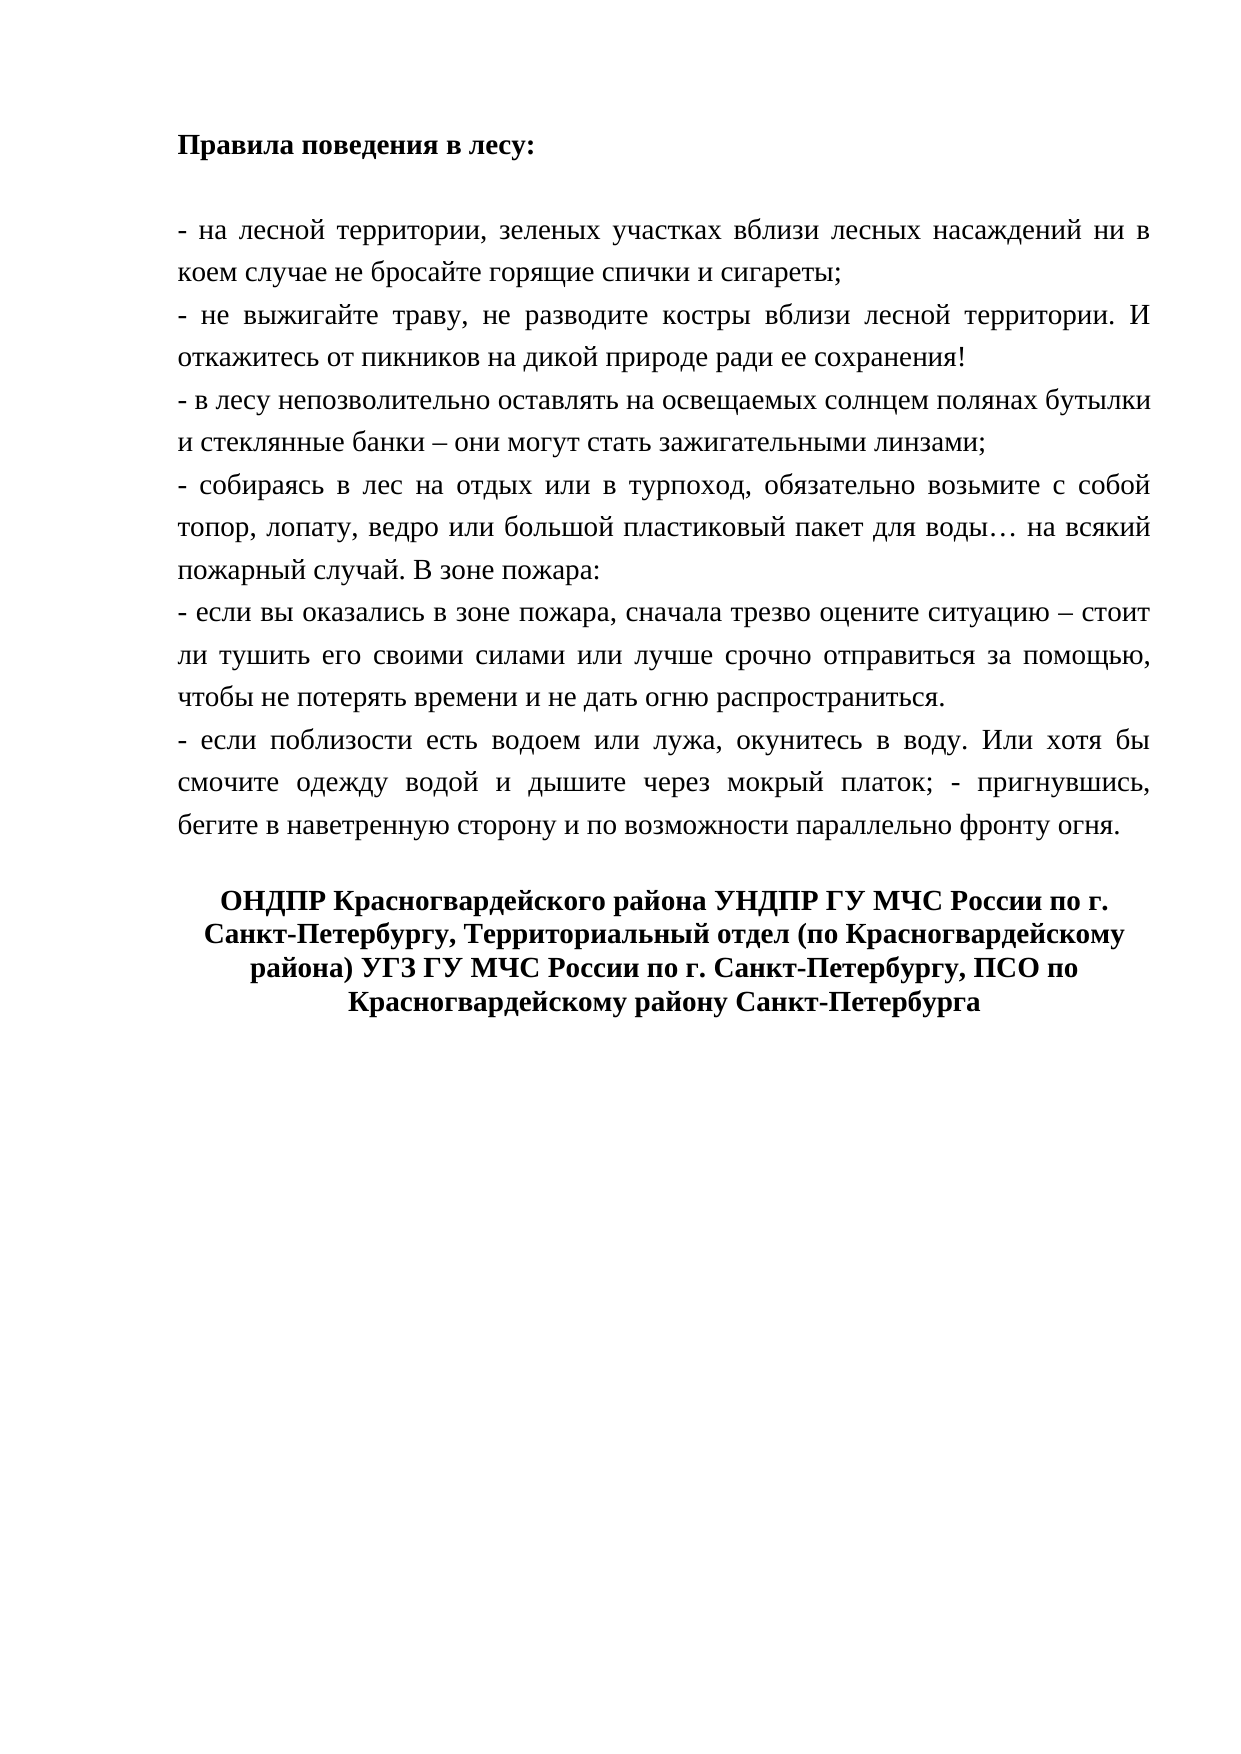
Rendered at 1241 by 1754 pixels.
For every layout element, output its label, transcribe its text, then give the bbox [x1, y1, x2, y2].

text - на лесной территории, зеленых участках вблизи лесных насаждений ни в коем случае не бросайте горящие спички и сигареты; [177, 203, 1152, 288]
text ОНДПР Красногвардейского района УНДПР ГУ МЧС России по г. Санкт-Петербургу, Территориальный отдел (по Красногвардейскому района) УГЗ ГУ МЧС России по г. Санкт-Петербургу, ПСО по Красногвардейскому району Санкт-Петербурга [177, 883, 1152, 1017]
text - собираясь в лес на отдых или в турпоход, обязательно возьмите с собой топор, лопату, ведро или большой пластиковый пакет для воды… на всякий пожарный случай. В зоне пожара: [177, 458, 1152, 586]
text - если вы оказались в зоне пожара, сначала трезво оцените ситуацию – стоит ли тушить его своими силами или лучше срочно отправиться за помощью, чтобы не потерять времени и не дать огню распространиться. [177, 586, 1152, 713]
text Правила поведения в лесу: [177, 118, 1152, 161]
text - в лесу непозволительно оставлять на освещаемых солнцем полянах бутылки и стеклянные банки – они могут стать зажигательными линзами; [177, 373, 1152, 458]
text - если поблизости есть водоем или лужа, окунитесь в воду. Или хотя бы смочите одежду водой и дышите через мокрый платок; - пригнувшись, бегите в наветренную сторону и по возможности параллельно фронту огня. [177, 713, 1152, 841]
text - не выжигайте траву, не разводите костры вблизи лесной территории. И откажитесь от пикников на дикой природе ради ее сохранения! [177, 288, 1152, 373]
